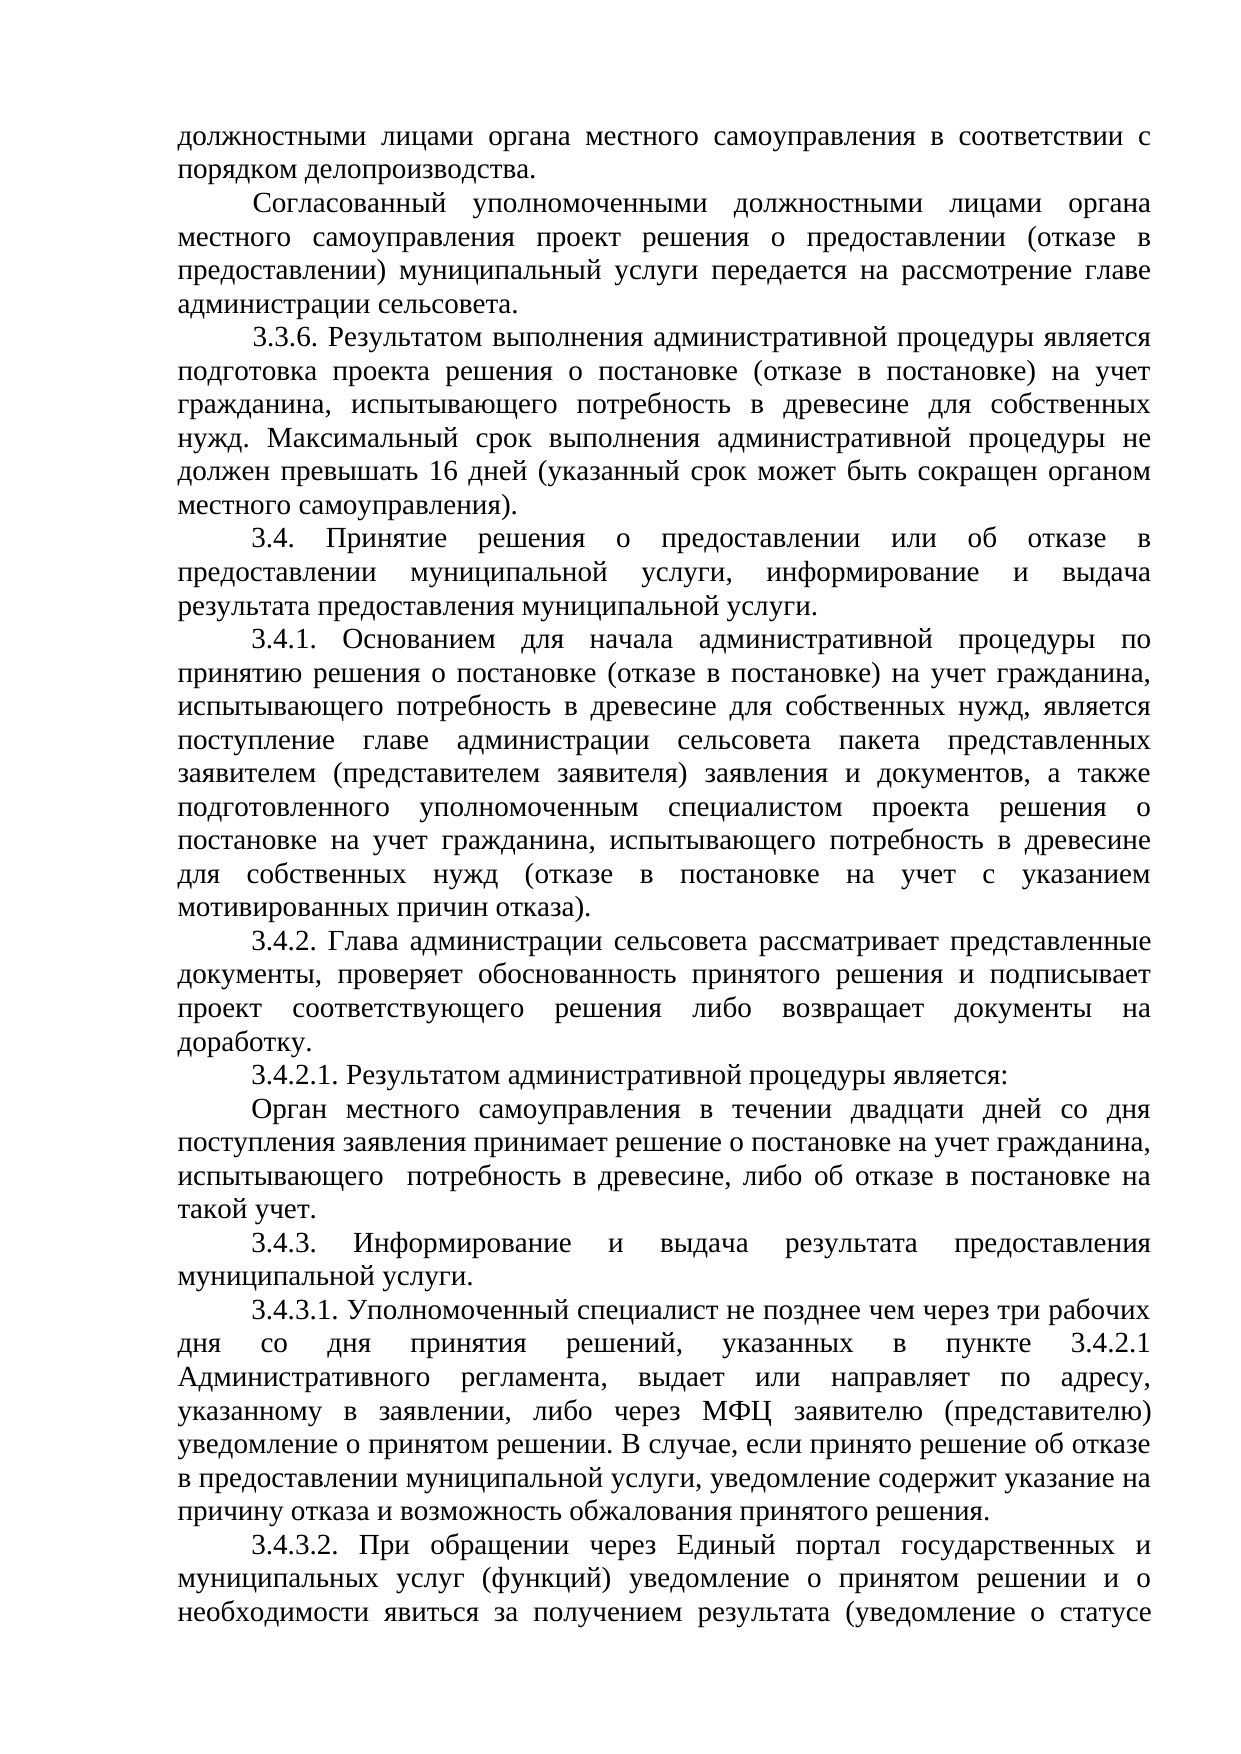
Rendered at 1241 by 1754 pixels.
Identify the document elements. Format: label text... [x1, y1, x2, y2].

text Орган местного самоуправления в течении двадцати дней со дня поступления заявления принимает решение о постановке на учет гражданина, испытывающего потребность в древесине, либо об отказе в постановке на такой учет. [177, 1091, 1152, 1225]
text 3.4.2.1. Результатом административной процедуры является: [177, 1057, 1152, 1091]
text 3.4.3. Информирование и выдача результата предоставления муниципальной услуги. [177, 1225, 1152, 1292]
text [177, 118, 1152, 185]
text 3.4.2. Глава администрации сельсовета рассматривает представленные документы, проверяет обоснованность принятого решения и подписывает проект соответствующего решения либо возвращает документы на доработку. [177, 923, 1152, 1057]
text 3.4. Принятие решения о предоставлении или об отказе в предоставлении муниципальной услуги, информирование и выдача результата предоставления муниципальной услуги. [177, 521, 1152, 621]
text 3.3.6. Результатом выполнения административной процедуры является подготовка проекта решения о постановке (отказе в постановке) на учет гражданина, испытывающего потребность в древесине для собственных нужд. Максимальный срок выполнения административной процедуры не должен превышать 16 дней (указанный срок может быть сокращен органом местного самоуправления). [177, 319, 1152, 521]
text 3.4.3.1. Уполномоченный специалист не позднее чем через три рабочих дня со дня принятия решений, указанных в пункте 3.4.2.1 Административного регламента, выдает или направляет по адресу, указанному в заявлении, либо через МФЦ заявителю (представителю) уведомление о принятом решении. В случае, если принято решение об отказе в предоставлении муниципальной услуги, уведомление содержит указание на причину отказа и возможность обжалования принятого решения. [177, 1292, 1152, 1527]
text 3.4.1. Основанием для начала административной процедуры по принятию решения о постановке (отказе в постановке) на учет гражданина, испытывающего потребность в древесине для собственных нужд, является поступление главе администрации сельсовета пакета представленных заявителем (представителем заявителя) заявления и документов, а также подготовленного уполномоченным специалистом проекта решения о постановке на учет гражданина, испытывающего потребность в древесине для собственных нужд (отказе в постановке на учет с указанием мотивированных причин отказа). [177, 621, 1152, 923]
text Согласованный уполномоченными должностными лицами органа местного самоуправления проект решения о предоставлении (отказе в предоставлении) муниципальный услуги передается на рассмотрение главе администрации сельсовета. [177, 185, 1152, 319]
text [177, 1527, 1152, 1627]
